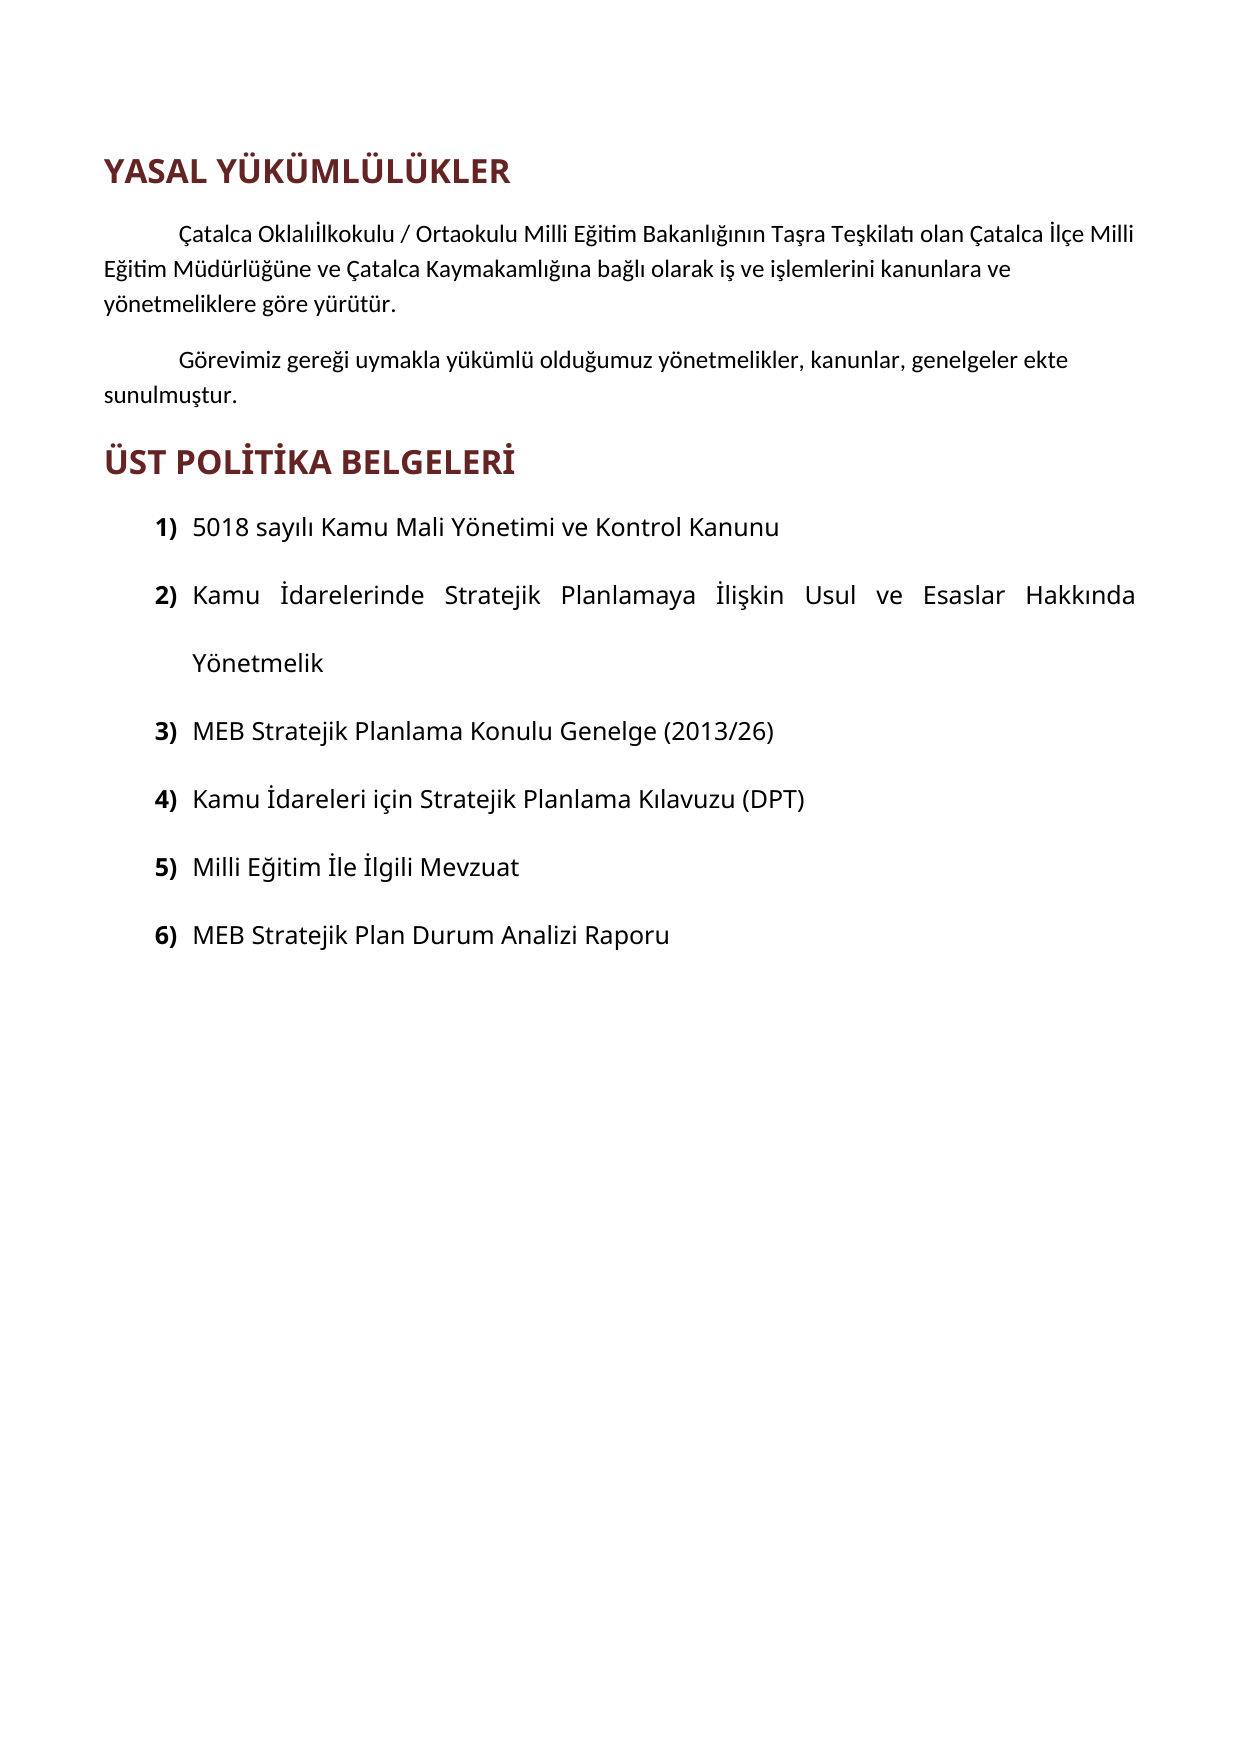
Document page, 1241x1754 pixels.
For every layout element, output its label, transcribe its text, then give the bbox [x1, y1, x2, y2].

list MEB Stratejik Planlama Konulu Genelge (2013/26) [154, 714, 1137, 748]
list MEB Stratejik Plan Durum Analizi Raporu [154, 918, 1137, 952]
text Görevimiz gereği uymakla yükümlü olduğumuz yönetmelikler, kanunlar, genelgeler ekte sunulmuştur. [103, 344, 1137, 409]
list Kamu İdarelerinde Stratejik Planlamaya İlişkin Usul ve Esaslar Hakkında Yönetmelik [154, 577, 1137, 679]
subtitle YASAL YÜKÜMLÜLÜKLER [103, 148, 1137, 193]
list 5018 sayılı Kamu Mali Yönetimi ve Kontrol Kanunu [154, 509, 1137, 543]
subtitle ÜST POLİTİKA BELGELERİ [103, 439, 1137, 484]
list Kamu İdareleri için Stratejik Planlama Kılavuzu (DPT) [154, 782, 1137, 816]
list Milli Eğitim İle İlgili Mevzuat [154, 850, 1137, 884]
text Çatalca Oklalıİlkokulu / Ortaokulu Milli Eğitim Bakanlığının Taşra Teşkilatı olan Çatalca İlçe Milli Eğitim Müdürlüğüne ve Çatalca Kaymakamlığına bağlı olarak iş ve işlemlerini kanunlara ve yönetmeliklere göre yürütür. [103, 218, 1137, 318]
